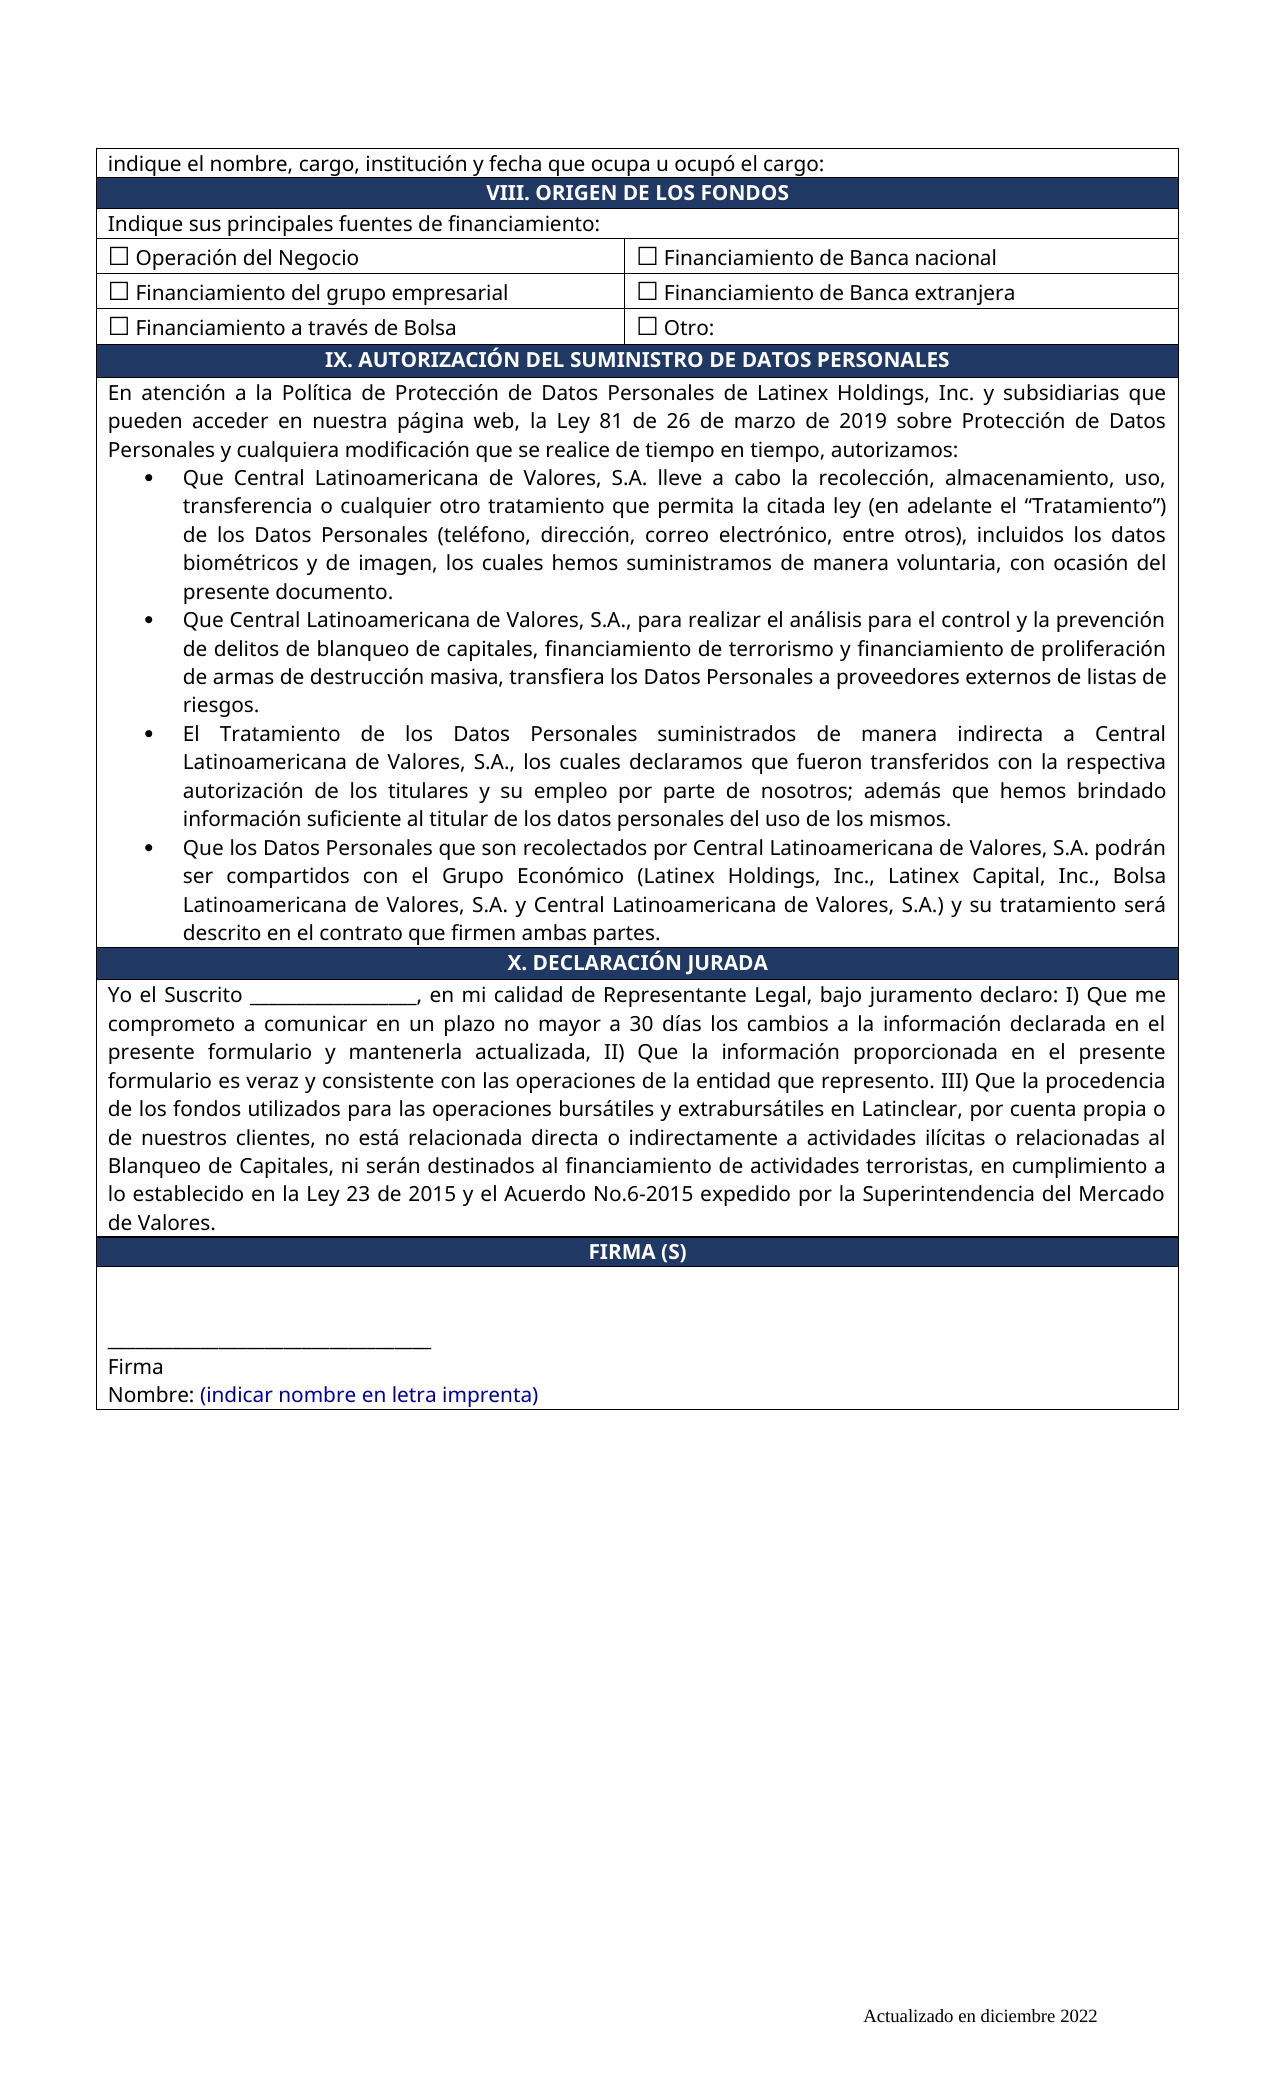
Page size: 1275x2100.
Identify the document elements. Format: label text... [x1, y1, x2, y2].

table_cell VIII. ORIGEN DE LOS FONDOS [97, 178, 1178, 208]
table_cell ___________________________________ Firma Nombre: (indicar nombre en letra imprenta) [97, 1267, 1178, 1409]
table_cell X. DECLARACIÓN JURADA [97, 948, 1178, 979]
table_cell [97, 149, 1178, 177]
table_cell Operación del Negocio [97, 239, 624, 273]
table_cell Financiamiento del grupo empresarial [97, 274, 624, 308]
table_cell Financiamiento a través de Bolsa [97, 309, 624, 344]
table_cell Financiamiento de Banca nacional [625, 239, 1178, 273]
table_cell Yo el Suscrito __________________, en mi calidad de Representante Legal, bajo juramento declaro: I) Que me comprometo a comunicar en un plazo no mayor a 30 días los cambios a la información declarada en el presente formulario y mantenerla actualizada, II) Que la información proporcionada en el presente formulario es veraz y consistente con las operaciones de la entidad que represento. III) Que la procedencia de los fondos utilizados para las operaciones bursátiles y extrabursátiles en Latinclear, por cuenta propia o de nuestros clientes, no está relacionada directa o indirectamente a actividades ilícitas o relacionadas al Blanqueo de Capitales, ni serán destinados al financiamiento de actividades terroristas, en cumplimiento a lo establecido en la Ley 23 de 2015 y el Acuerdo No.6-2015 expedido por la Superintendencia del Mercado de Valores. [97, 980, 1178, 1236]
table_cell IX. AUTORIZACIÓN DEL SUMINISTRO DE DATOS PERSONALES [97, 345, 1178, 377]
table_cell Financiamiento de Banca extranjera [625, 274, 1178, 308]
table_cell En atención a la Política de Protección de Datos Personales de Latinex Holdings, Inc. y subsidiarias que pueden acceder en nuestra página web, la Ley 81 de 26 de marzo de 2019 sobre Protección de Datos Personales y cualquiera modificación que se realice de tiempo en tiempo, autorizamos: Que Central Latinoamericana de Valores, S.A. lleve a cabo la recolección, almacenamiento, uso, transferencia o cualquier otro tratamiento que permita la citada ley (en adelante el “Tratamiento”) de los Datos Personales (teléfono, dirección, correo electrónico, entre otros), incluidos los datos biométricos y de imagen, los cuales hemos suministramos de manera voluntaria, con ocasión del presente documento. Que Central Latinoamericana de Valores, S.A., para realizar el análisis para el control y la prevención de delitos de blanqueo de capitales, financiamiento de terrorismo y financiamiento de proliferación de armas de destrucción masiva, transfiera los Datos Personales a proveedores externos de listas de riesgos. El Tratamiento de los Datos Personales suministrados de manera indirecta a Central Latinoamericana de Valores, S.A., los cuales declaramos que fueron transferidos con la respectiva autorización de los titulares y su empleo por parte de nosotros; además que hemos brindado información suficiente al titular de los datos personales del uso de los mismos. Que los Datos Personales que son recolectados por Central Latinoamericana de Valores, S.A. podrán ser compartidos con el Grupo Económico (Latinex Holdings, Inc., Latinex Capital, Inc., Bolsa Latinoamericana de Valores, S.A. y Central Latinoamericana de Valores, S.A.) y su tratamiento será descrito en el contrato que firmen ambas partes. [97, 378, 1178, 947]
table_cell FIRMA (S) [97, 1238, 1178, 1266]
table_cell Indique sus principales fuentes de financiamiento: [97, 209, 1178, 238]
table_cell Otro: [625, 309, 1178, 344]
